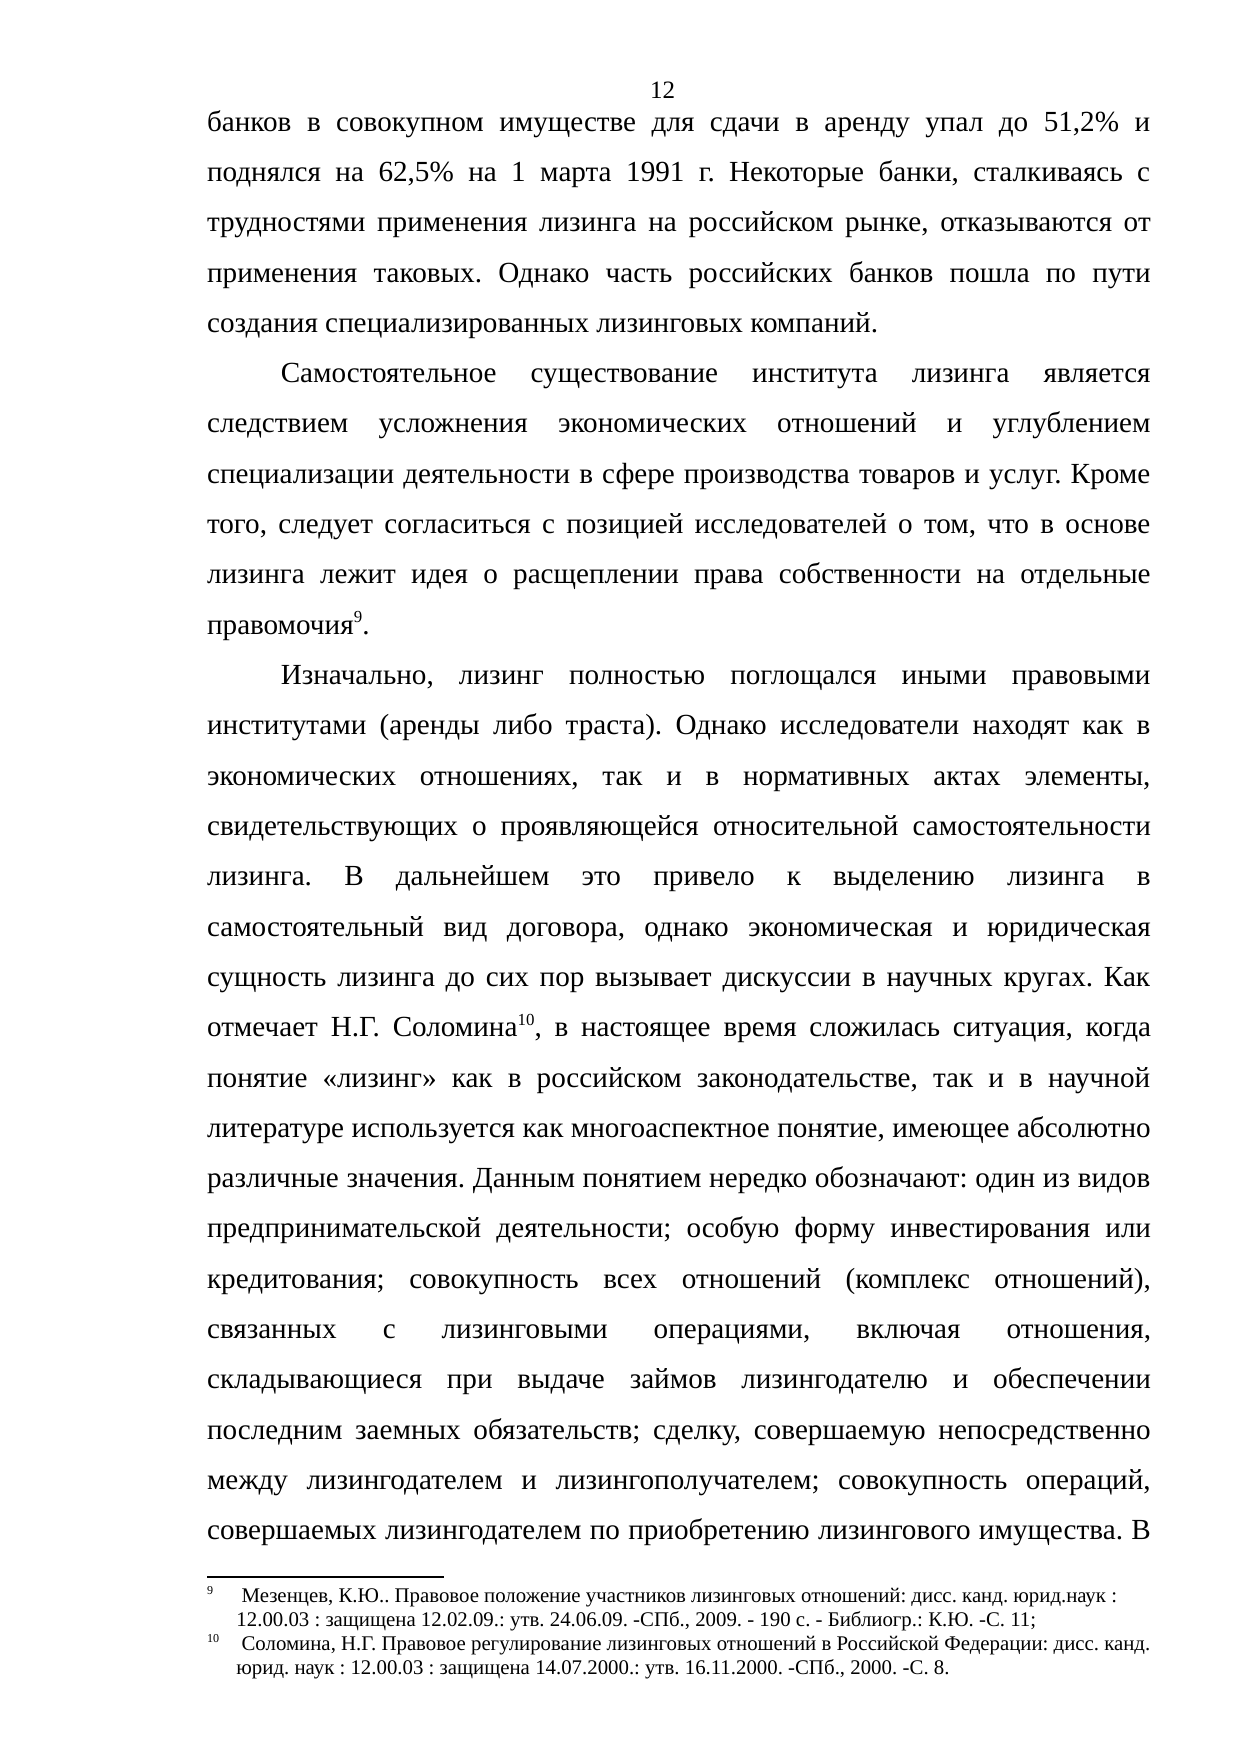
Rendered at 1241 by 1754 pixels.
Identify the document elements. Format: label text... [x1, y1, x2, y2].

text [207, 104, 1152, 338]
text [207, 657, 1152, 1546]
text Самостоятельное существование института лизинга является следствием усложнения экономических отношений и углублением специализации деятельности в сфере производства товаров и услуг. Кроме того, следует согласиться с позицией исследователей о том, что в основе лизинга лежит идея о расщеплении права собственности на отдельные правомочия. [207, 355, 1152, 640]
